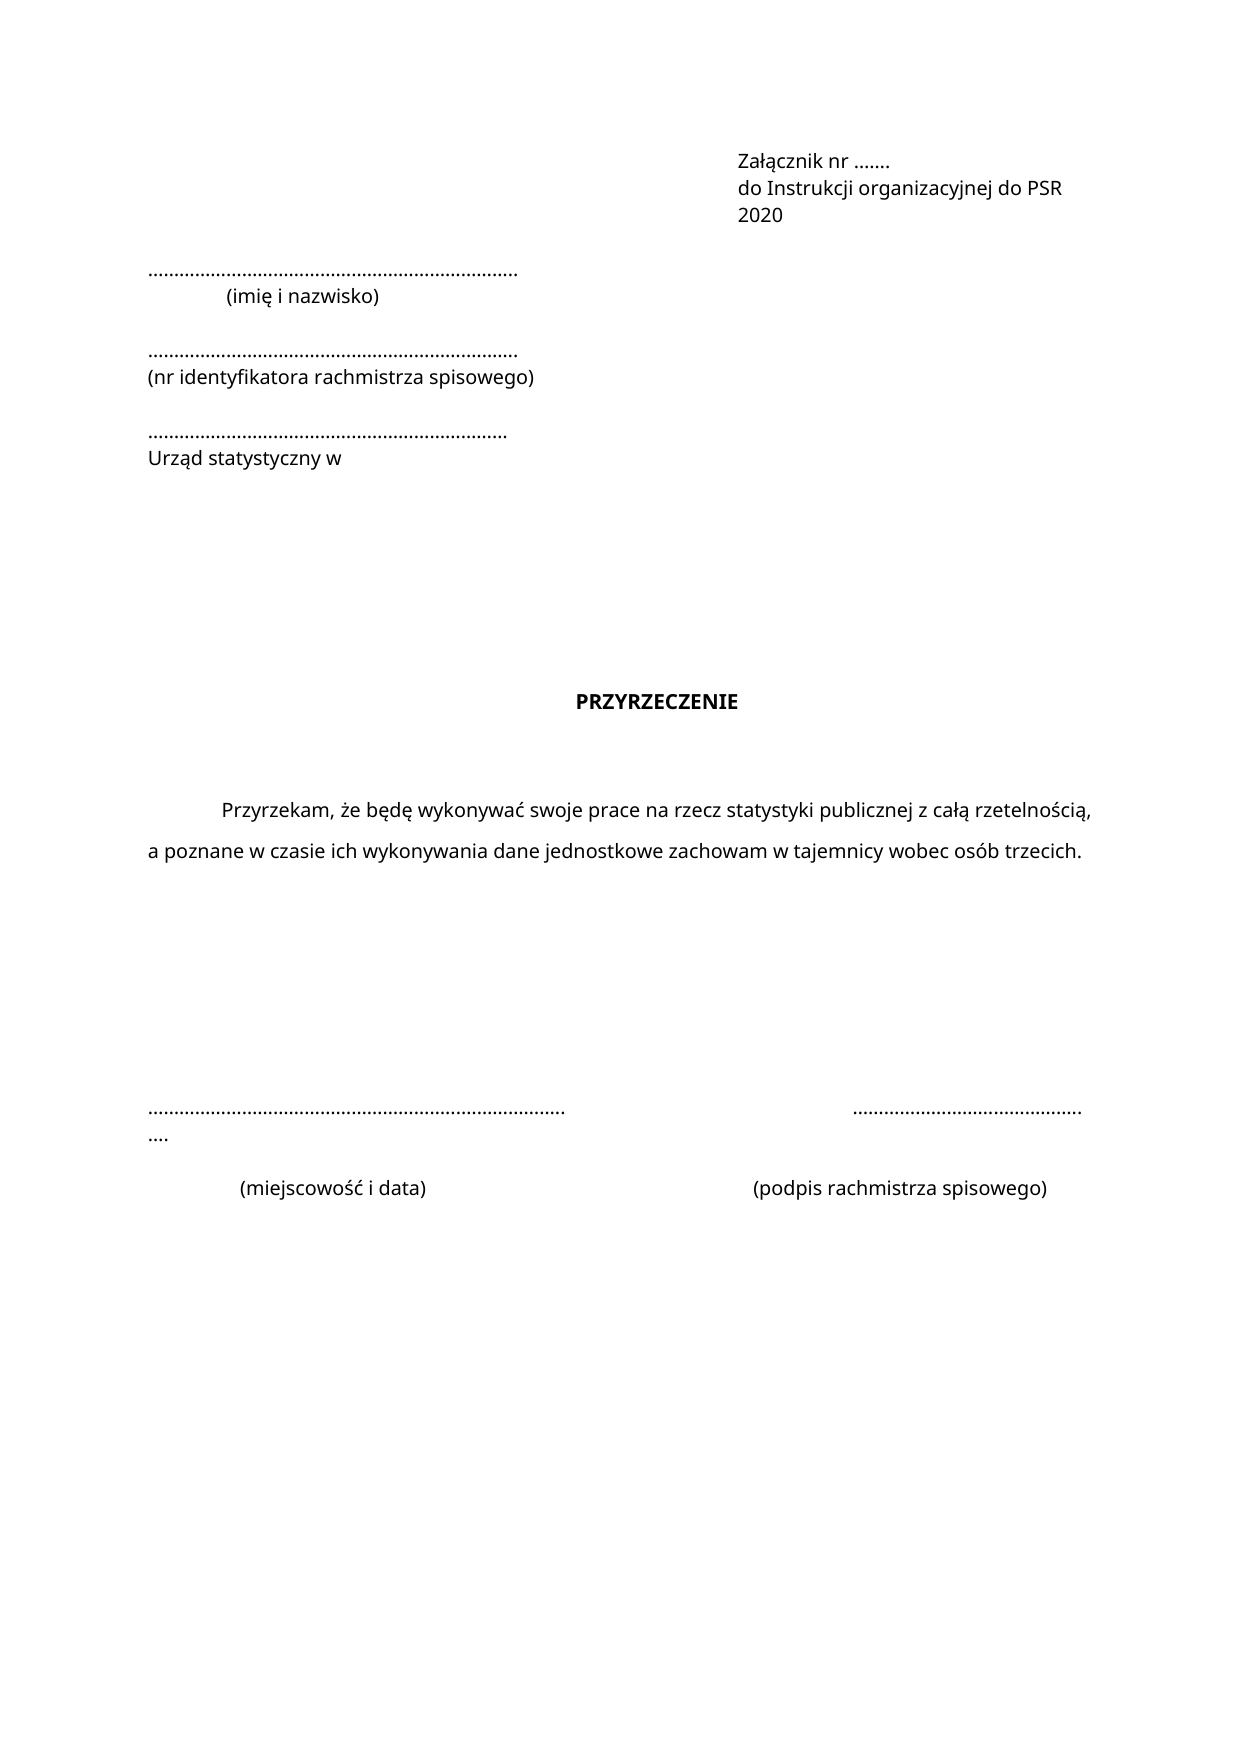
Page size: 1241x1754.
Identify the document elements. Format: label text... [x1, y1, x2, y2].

text …………………………………………………….………. [148, 336, 1093, 363]
text …………………………………………………...……………….. ……………………………………..…. [148, 1093, 1093, 1147]
text PRZYRZECZENIE [148, 687, 1093, 716]
text (miejscowość i data) (podpis rachmistrza spisowego) [148, 1174, 1093, 1201]
text …………………………………………………………… [148, 417, 1093, 444]
text Załącznik nr ……. do Instrukcji organizacyjnej do PSR 2020 [738, 148, 1093, 228]
text Przyrzekam, że będę wykonywać swoje prace na rzecz statystyki publicznej z całą rzetelnością, a poznane w czasie ich wykonywania dane jednostkowe zachowam w tajemnicy wobec osób trzecich. [148, 797, 1093, 864]
text (nr identyfikatora rachmistrza spisowego) [148, 363, 1093, 390]
text …………………………………………………………….. [148, 256, 1093, 282]
text Urząd statystyczny w [148, 444, 1093, 471]
text (imię i nazwisko) [148, 282, 1093, 309]
